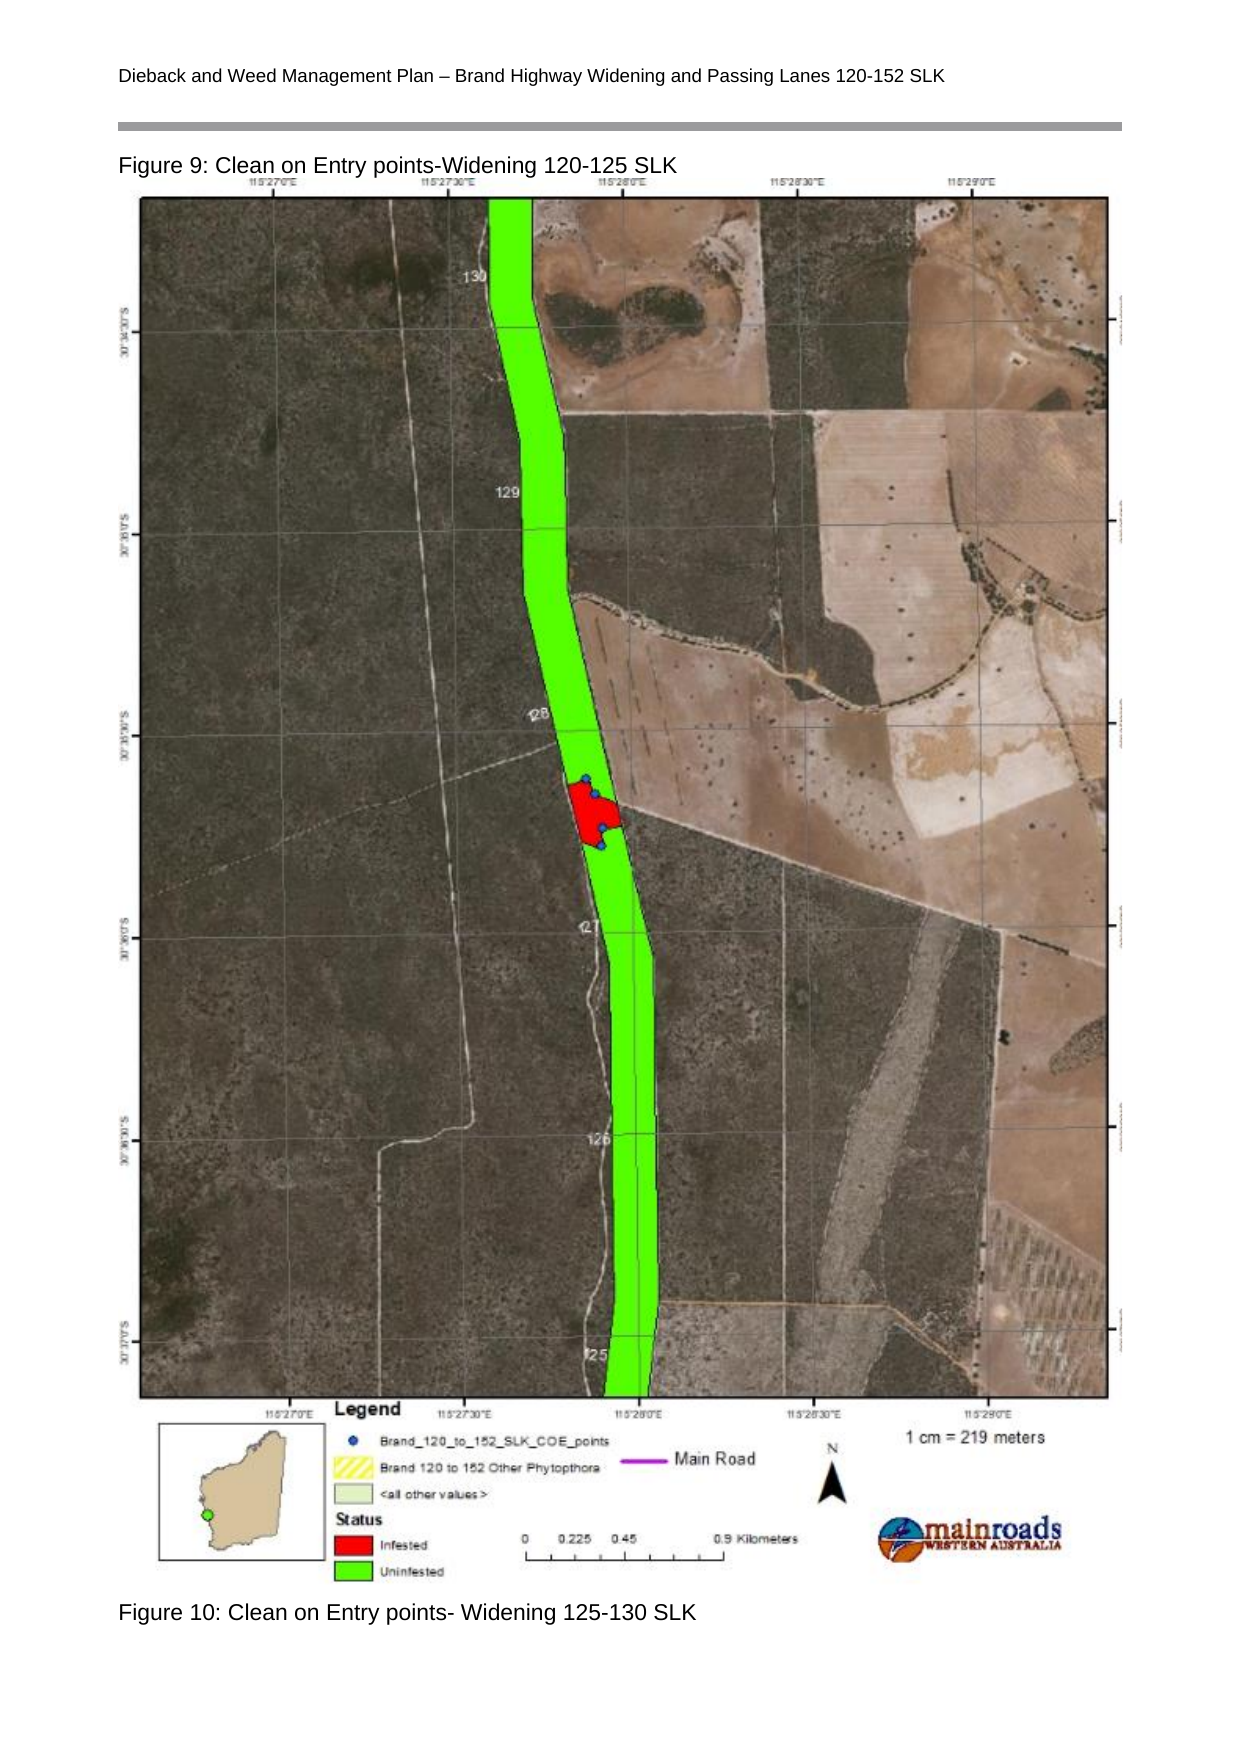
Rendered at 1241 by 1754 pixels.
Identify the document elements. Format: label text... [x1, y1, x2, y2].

picture [118, 178, 1123, 1599]
text Figure 9: Clean on Entry points-Widening 120-125 SLK [118, 152, 1122, 178]
text Figure 10: Clean on Entry points- Widening 125-130 SLK [118, 1599, 1122, 1625]
